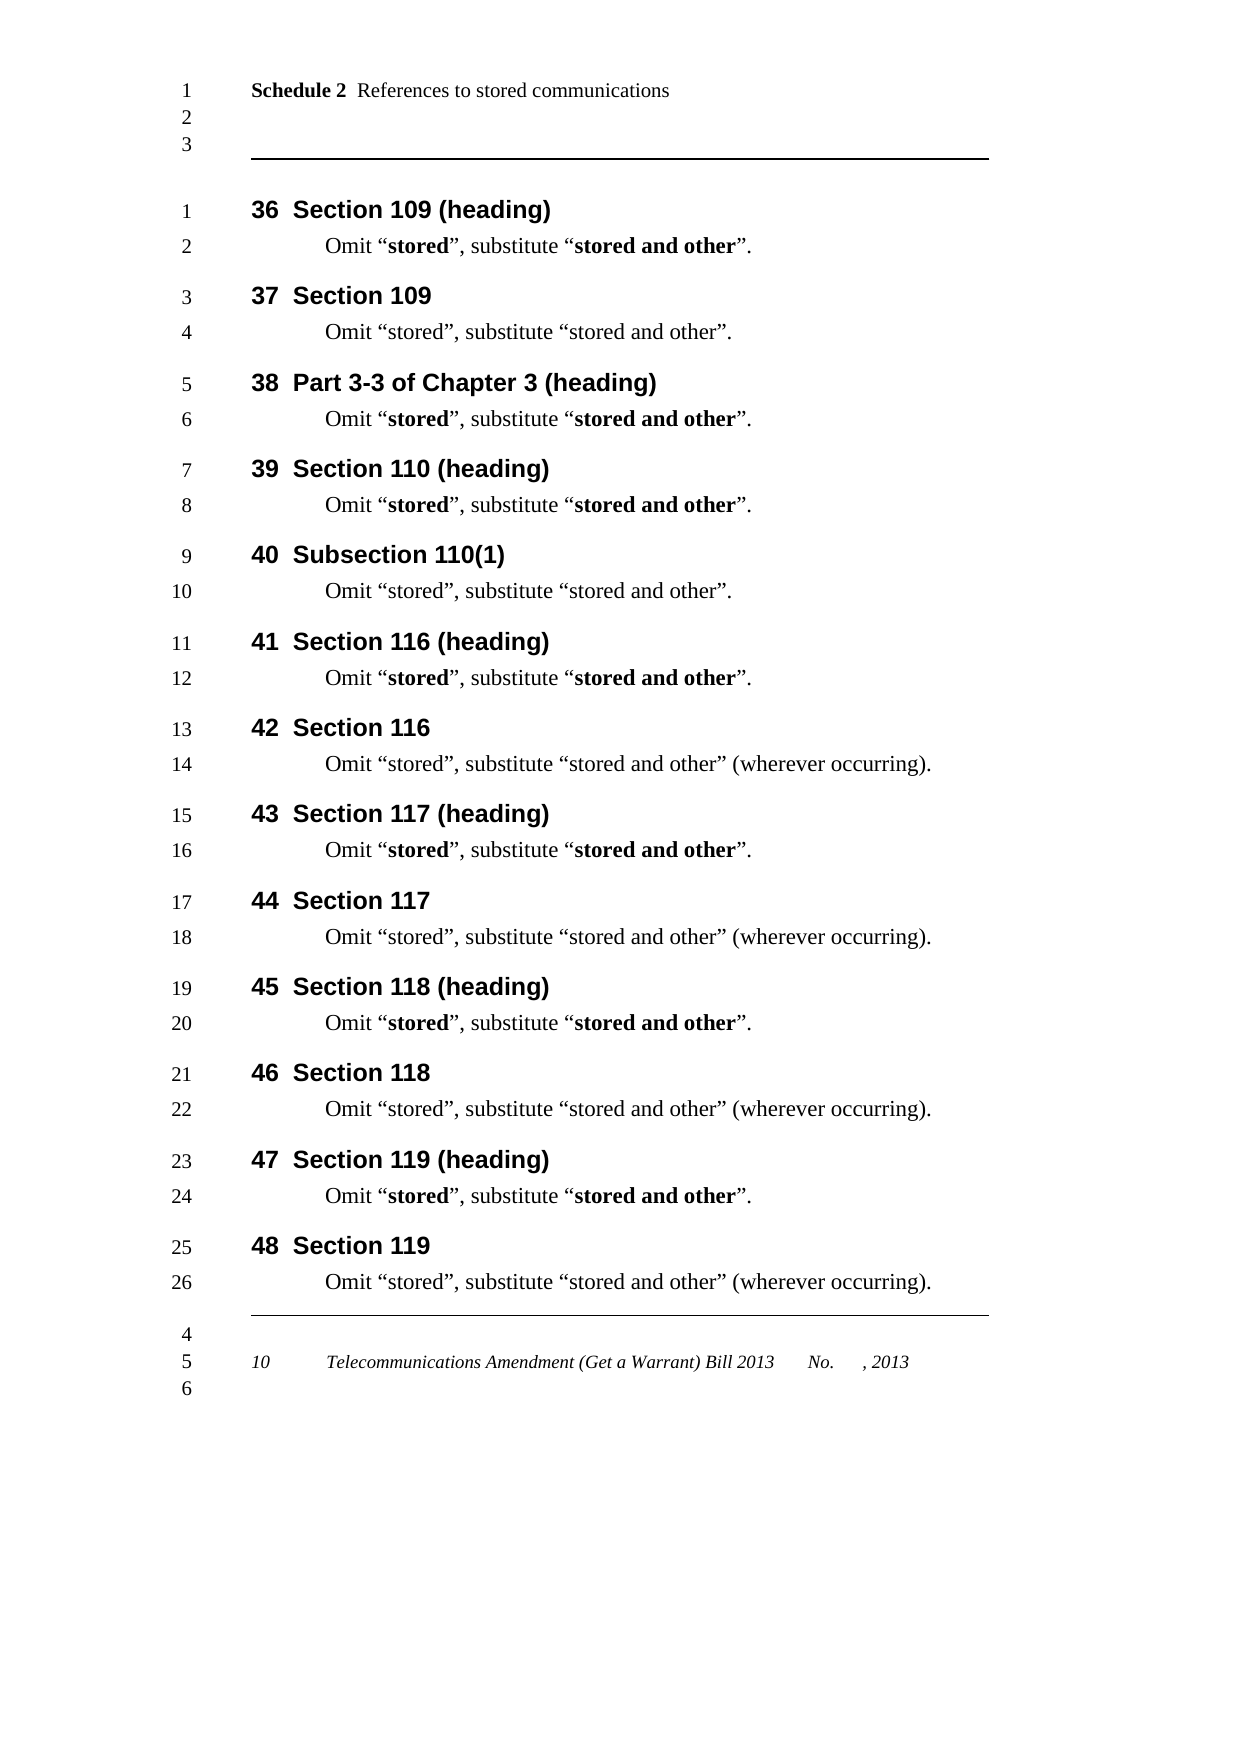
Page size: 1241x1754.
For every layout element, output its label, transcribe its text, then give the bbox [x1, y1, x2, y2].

text 41 Section 116 (heading) [251, 627, 989, 655]
text Omit “stored”, substitute “stored and other”. [325, 491, 989, 517]
text 38 Part 3-3 of Chapter 3 (heading) [251, 368, 989, 396]
text 39 Section 110 (heading) [251, 454, 989, 483]
text Omit “stored”, substitute “stored and other” (wherever occurring). [325, 1096, 989, 1122]
text 47 Section 119 (heading) [251, 1145, 989, 1173]
text 45 Section 118 (heading) [251, 972, 989, 1001]
text 48 Section 119 [251, 1231, 989, 1260]
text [325, 232, 989, 258]
text 44 Section 117 [251, 886, 989, 914]
text 43 Section 117 (heading) [251, 799, 989, 828]
text Omit “stored”, substitute “stored and other” (wherever occurring). [325, 1268, 989, 1294]
text Omit “stored”, substitute “stored and other”. [325, 836, 989, 863]
text Omit “stored”, substitute “stored and other”. [325, 1009, 989, 1036]
text Omit “stored”, substitute “stored and other”. [325, 577, 989, 604]
text Omit “stored”, substitute “stored and other”. [325, 405, 989, 431]
text 37 Section 109 [251, 281, 989, 310]
text Omit “stored”, substitute “stored and other”. [325, 1182, 989, 1208]
text 46 Section 118 [251, 1058, 989, 1087]
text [325, 318, 989, 345]
text 42 Section 116 [251, 713, 989, 742]
text Omit “stored”, substitute “stored and other” (wherever occurring). [325, 750, 989, 776]
text Omit “stored”, substitute “stored and other” (wherever occurring). [325, 923, 989, 949]
text 36 Section 109 (heading) [251, 195, 989, 224]
text Omit “stored”, substitute “stored and other”. [325, 664, 989, 690]
text 40 Subsection 110(1) [251, 540, 989, 569]
